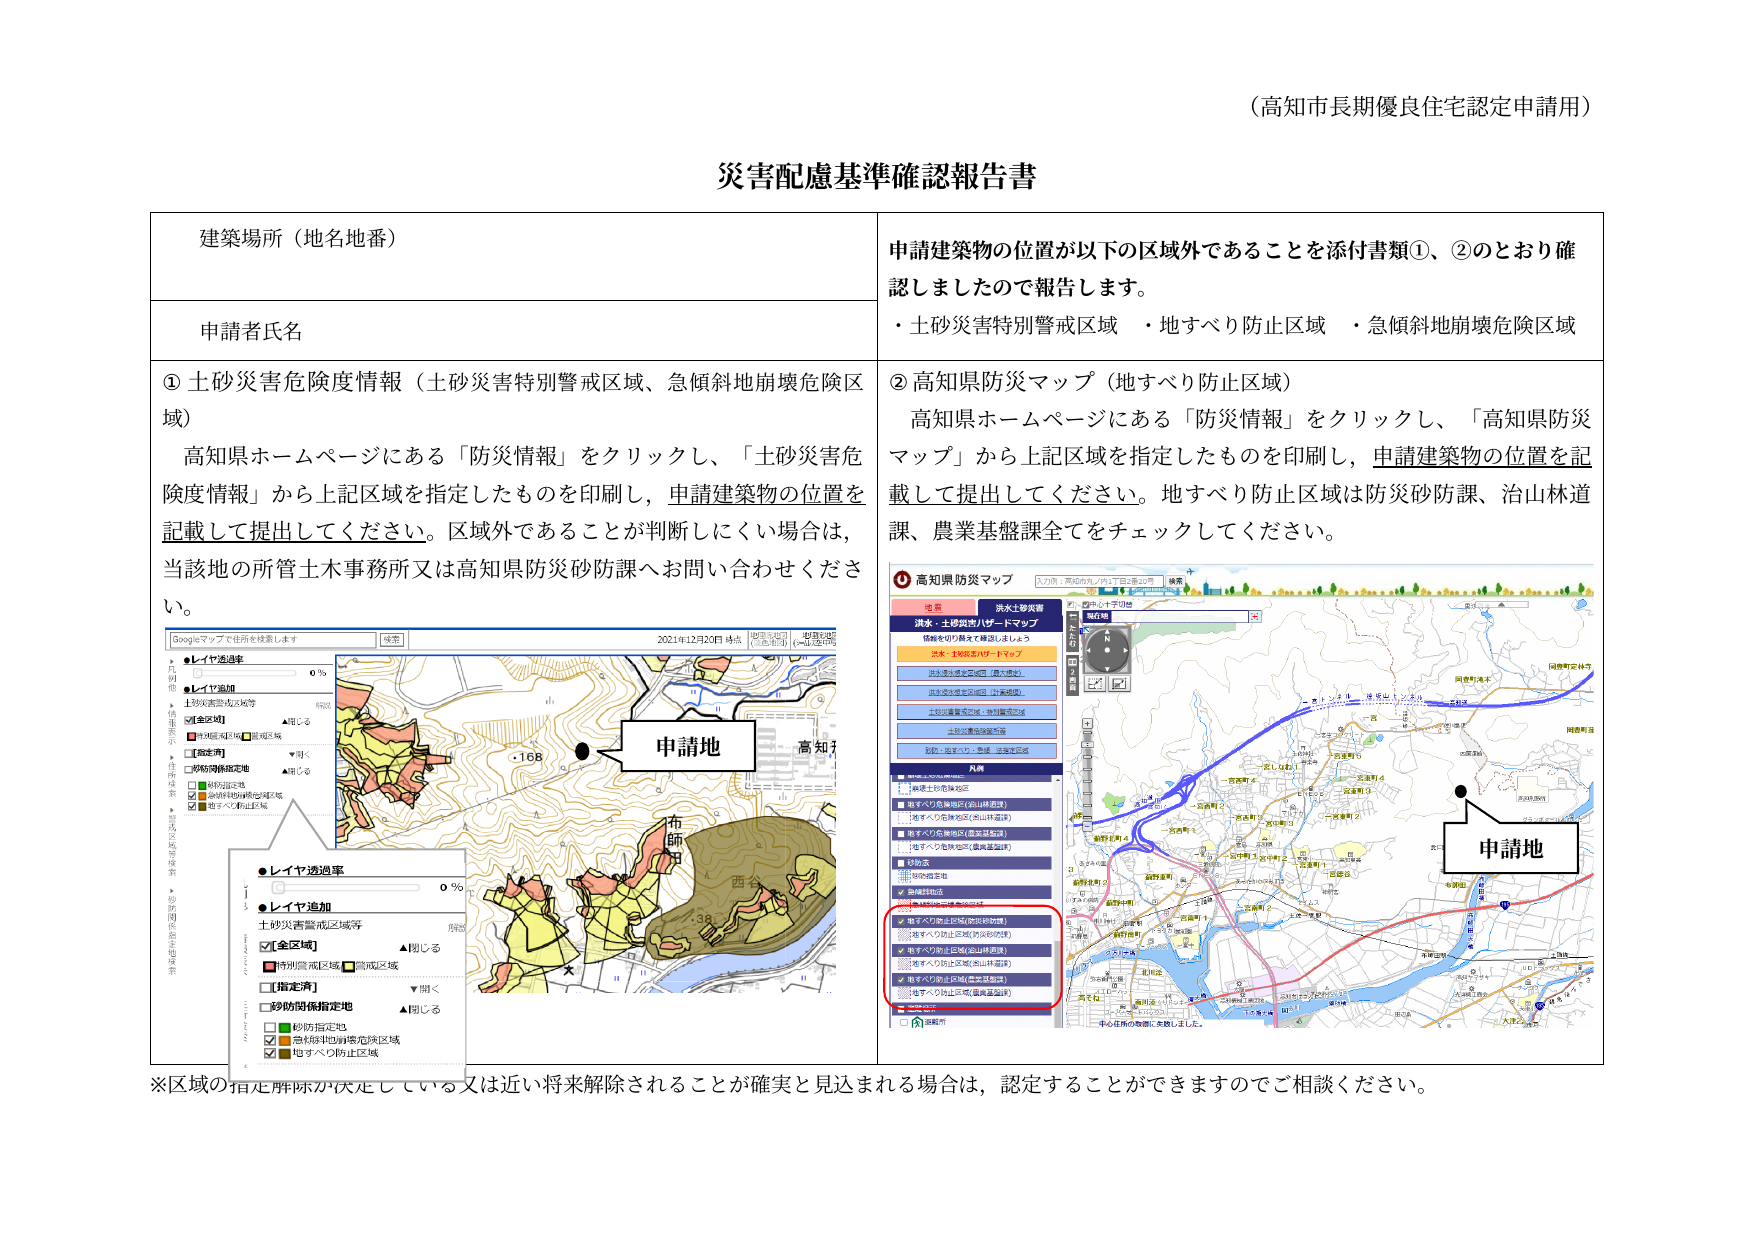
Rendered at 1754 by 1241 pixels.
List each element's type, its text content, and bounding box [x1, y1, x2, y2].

table_cell ②高知県防災マップ（地すべり防止区域） 高知県ホームページにある「防災情報」をクリックし、「高知県防災マップ」から上記区域を指定したものを印刷し，申請建築物の位置を記載して提出してください。地すべり防止区域は防災砂防課、治山林道課、農業基盤課全てをチェックしてください。 [878, 361, 1603, 1063]
picture [889, 907, 1060, 1007]
table_cell 申請者氏名 [151, 301, 877, 360]
table_cell ①土砂災害危険度情報（土砂災害特別警戒区域、急傾斜地崩壊危険区域） 高知県ホームページにある「防災情報」をクリックし、「土砂災害危険度情報」から上記区域を指定したものを印刷し，申請建築物の位置を記載して提出してください。区域外であることが判断しにくい場合は，当該地の所管土木事務所又は高知県防災砂防課へお問い合わせください。 [151, 361, 877, 1063]
text 災害配慮基準確認報告書 [150, 137, 1604, 212]
picture [889, 562, 1594, 1028]
table_header 申請建築物の位置が以下の区域外であることを添付書類①、②のとおり確認しましたので報告します。 ・土砂災害特別警戒区域 ・地すべり防止区域 ・急傾斜地崩壊危険区域 [878, 213, 1603, 360]
table_header 建築場所（地名地番） [151, 213, 877, 300]
text ※区域の指定解除が決定している又は近い将来解除されることが確実と見込まれる場合は，認定することができますのでご相談ください。 [150, 1065, 1604, 1102]
